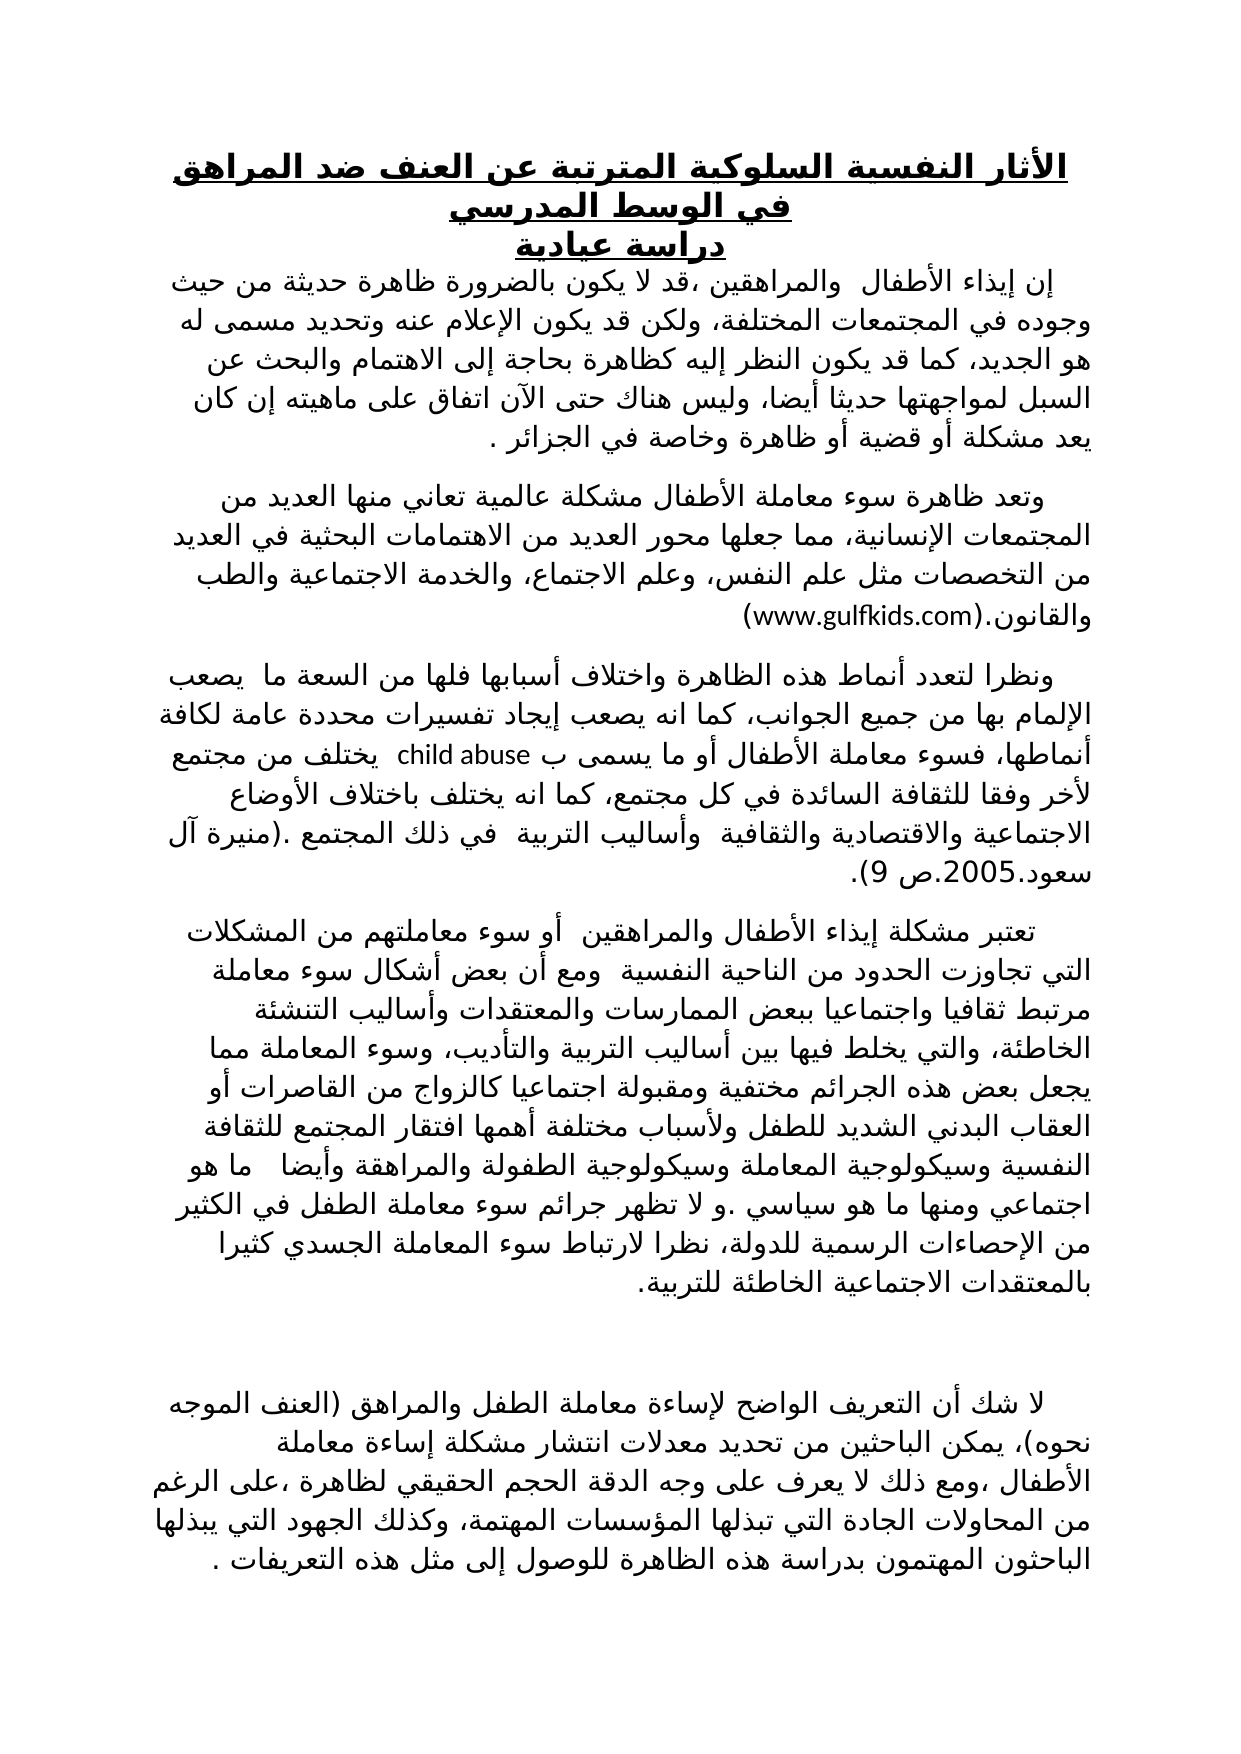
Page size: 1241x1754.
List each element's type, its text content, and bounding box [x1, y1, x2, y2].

text الأثار النفسية السلوكية المترتبة عن العنف ضد المراهق في الوسط المدرسي [148, 148, 1093, 225]
text ونظرا لتعدد أنماط هذه الظاهرة واختلاف أسبابها فلها من السعة ما يصعب الإلمام بها من جميع الجوانب، كما انه يصعب إيجاد تفسيرات محددة عامة لكافة أنماطها، فسوء معاملة الأطفال أو ما يسمى ب child abuse يختلف من مجتمع لأخر وفقا للثقافة السائدة في كل مجتمع، كما انه يختلف باختلاف الأوضاع الاجتماعية والاقتصادية والثقافية وأساليب التربية في ذلك المجتمع .(منيرة آل سعود.2005.ص 9). [148, 658, 1093, 889]
text وتعد ظاهرة سوء معاملة الأطفال مشكلة عالمية تعاني منها العديد من المجتمعات الإنسانية، مما جعلها محور العديد من الاهتمامات البحثية في العديد من التخصصات مثل علم النفس، وعلم الاجتماع، والخدمة الاجتماعية والطب والقانون.(www.gulfkids.com) [148, 480, 1093, 632]
text إن إيذاء الأطفال والمراهقين ،قد لا يكون بالضرورة ظاهرة حديثة من حيث وجوده في المجتمعات المختلفة، ولكن قد يكون الإعلام عنه وتحديد مسمى له هو الجديد، كما قد يكون النظر إليه كظاهرة بحاجة إلى الاهتمام والبحث عن السبل لمواجهتها حديثا أيضا، وليس هناك حتى الآن اتفاق على ماهيته إن كان يعد مشكلة أو قضية أو ظاهرة وخاصة في الجزائر . [148, 264, 1093, 454]
text دراسة عيادية [148, 225, 1093, 264]
text تعتبر مشكلة إيذاء الأطفال والمراهقين أو سوء معاملتهم من المشكلات التي تجاوزت الحدود من الناحية النفسية ومع أن بعض أشكال سوء معاملة مرتبط ثقافيا واجتماعيا ببعض الممارسات والمعتقدات وأساليب التنشئة الخاطئة، والتي يخلط فيها بين أساليب التربية والتأديب، وسوء المعاملة مما يجعل بعض هذه الجرائم مختفية ومقبولة اجتماعيا كالزواج من القاصرات أو العقاب البدني الشديد للطفل ولأسباب مختلفة أهمها افتقار المجتمع للثقافة النفسية وسيكولوجية المعاملة وسيكولوجية الطفولة والمراهقة وأيضا ما هو اجتماعي ومنها ما هو سياسي .و لا تظهر جرائم سوء معاملة الطفل في الكثير من الإحصاءات الرسمية للدولة، نظرا لارتباط سوء المعاملة الجسدي كثيرا بالمعتقدات الاجتماعية الخاطئة للتربية. [148, 915, 1093, 1299]
text لا شك أن التعريف الواضح لإساءة معاملة الطفل والمراهق (العنف الموجه نحوه)، يمكن الباحثين من تحديد معدلات انتشار مشكلة إساءة معاملة الأطفال ،ومع ذلك لا يعرف على وجه الدقة الحجم الحقيقي لظاهرة ،على الرغم من المحاولات الجادة التي تبذلها المؤسسات المهتمة، وكذلك الجهود التي يبذلها الباحثون المهتمون بدراسة هذه الظاهرة للوصول إلى مثل هذه التعريفات . [148, 1387, 1093, 1577]
